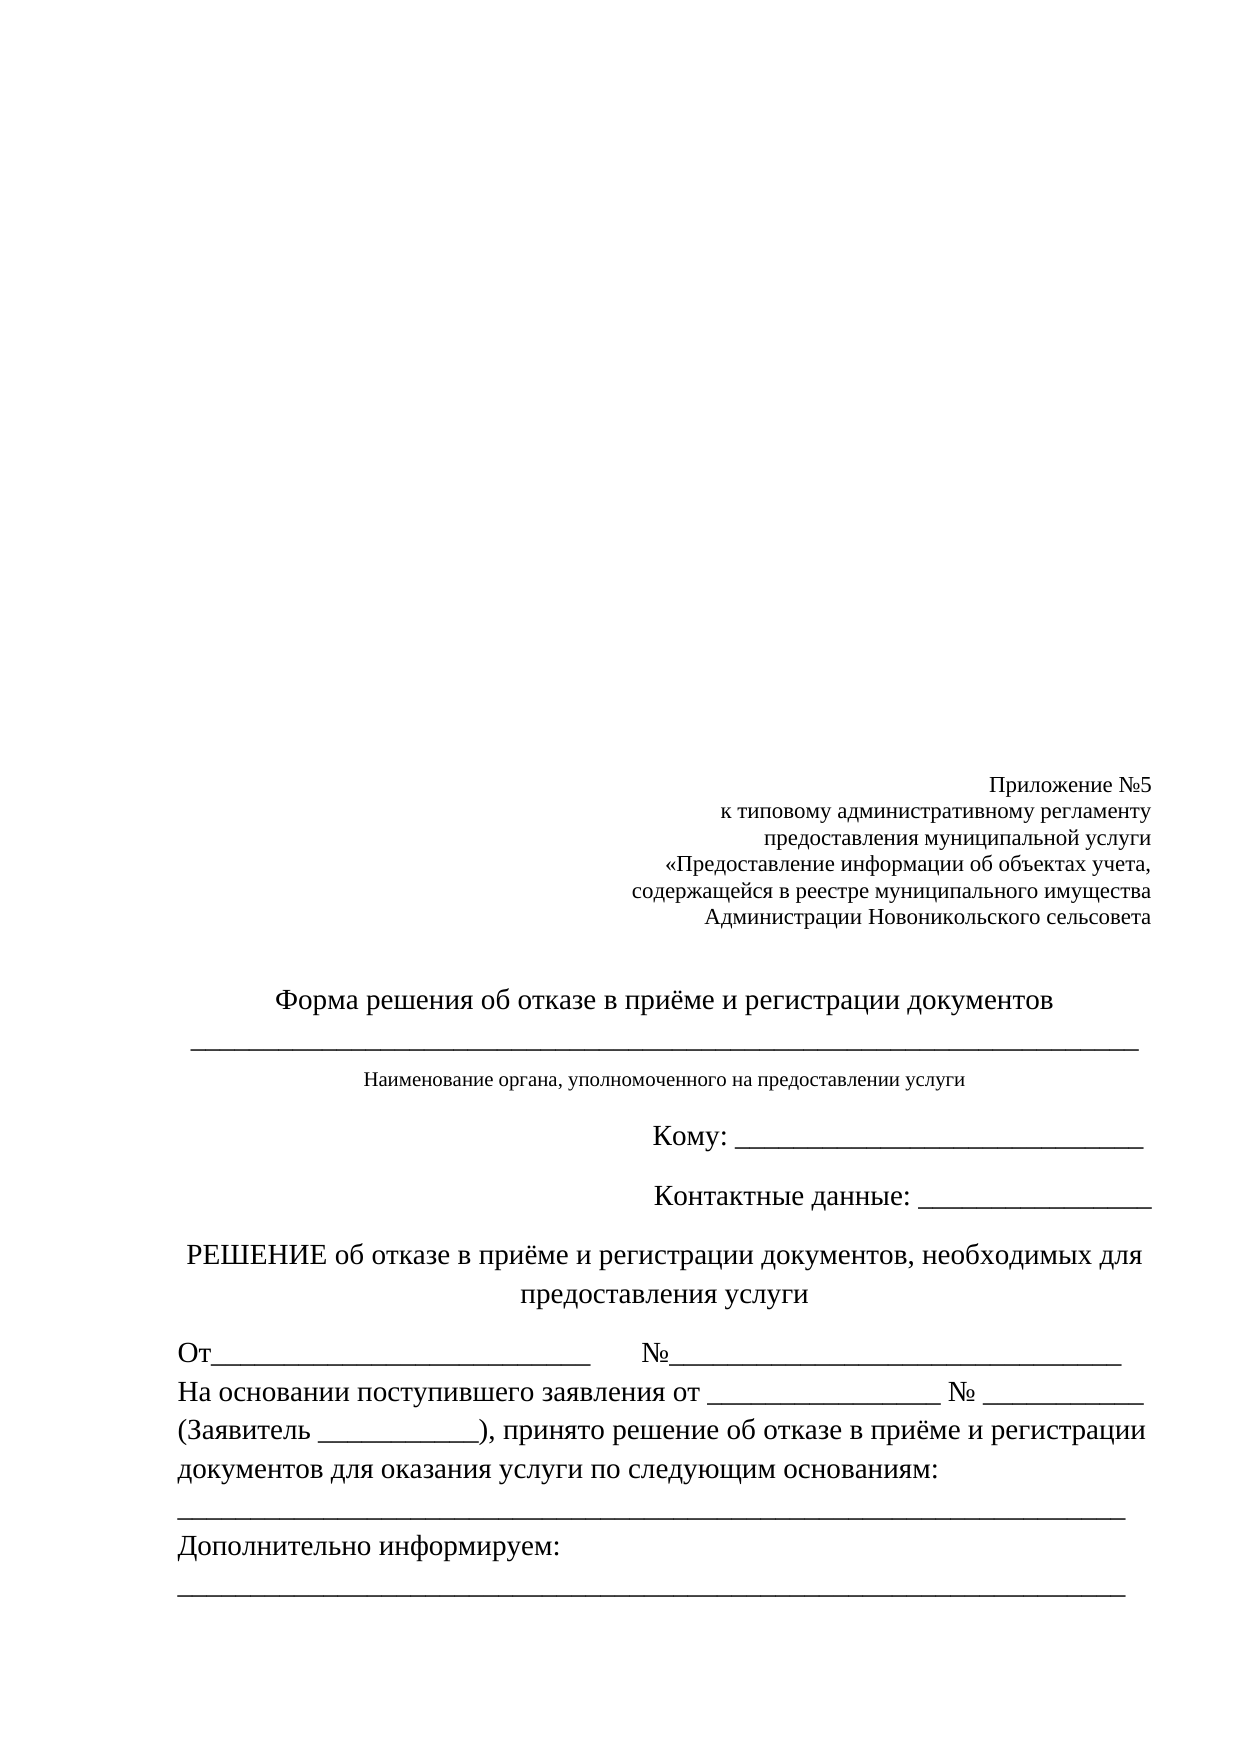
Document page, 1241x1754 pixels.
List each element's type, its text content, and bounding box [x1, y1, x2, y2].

text РЕШЕНИЕ об отказе в приёме и регистрации документов, необходимых для предоставления услуги [177, 1237, 1152, 1309]
text Приложение №5 [177, 771, 1152, 798]
text Кому: ____________________________ [177, 1118, 1152, 1152]
text предоставления муниципальной услуги [177, 824, 1152, 850]
text содержащейся в реестре муниципального имущества [177, 877, 1152, 903]
text Администрации Новоникольского сельсовета [177, 903, 1152, 929]
text Форма решения об отказе в приёме и регистрации документов _________________________________________________________________ Наименование органа, уполномоченного на предоставлении услуги [177, 982, 1152, 1093]
text От__________________________ №_______________________________ На основании поступившего заявления от ________________ № ___________ (Заявитель ___________), принято решение об отказе в приёме и регистрации документов для оказания услуги по следующим основаниям: _________________________________________________________________ Дополнительно информируем: _________________________________________________________________ [177, 1335, 1152, 1600]
text Контактные данные: ________________ [177, 1178, 1152, 1211]
text «Предоставление информации об объектах учета, [177, 850, 1152, 877]
text к типовому административному регламенту [177, 798, 1152, 824]
